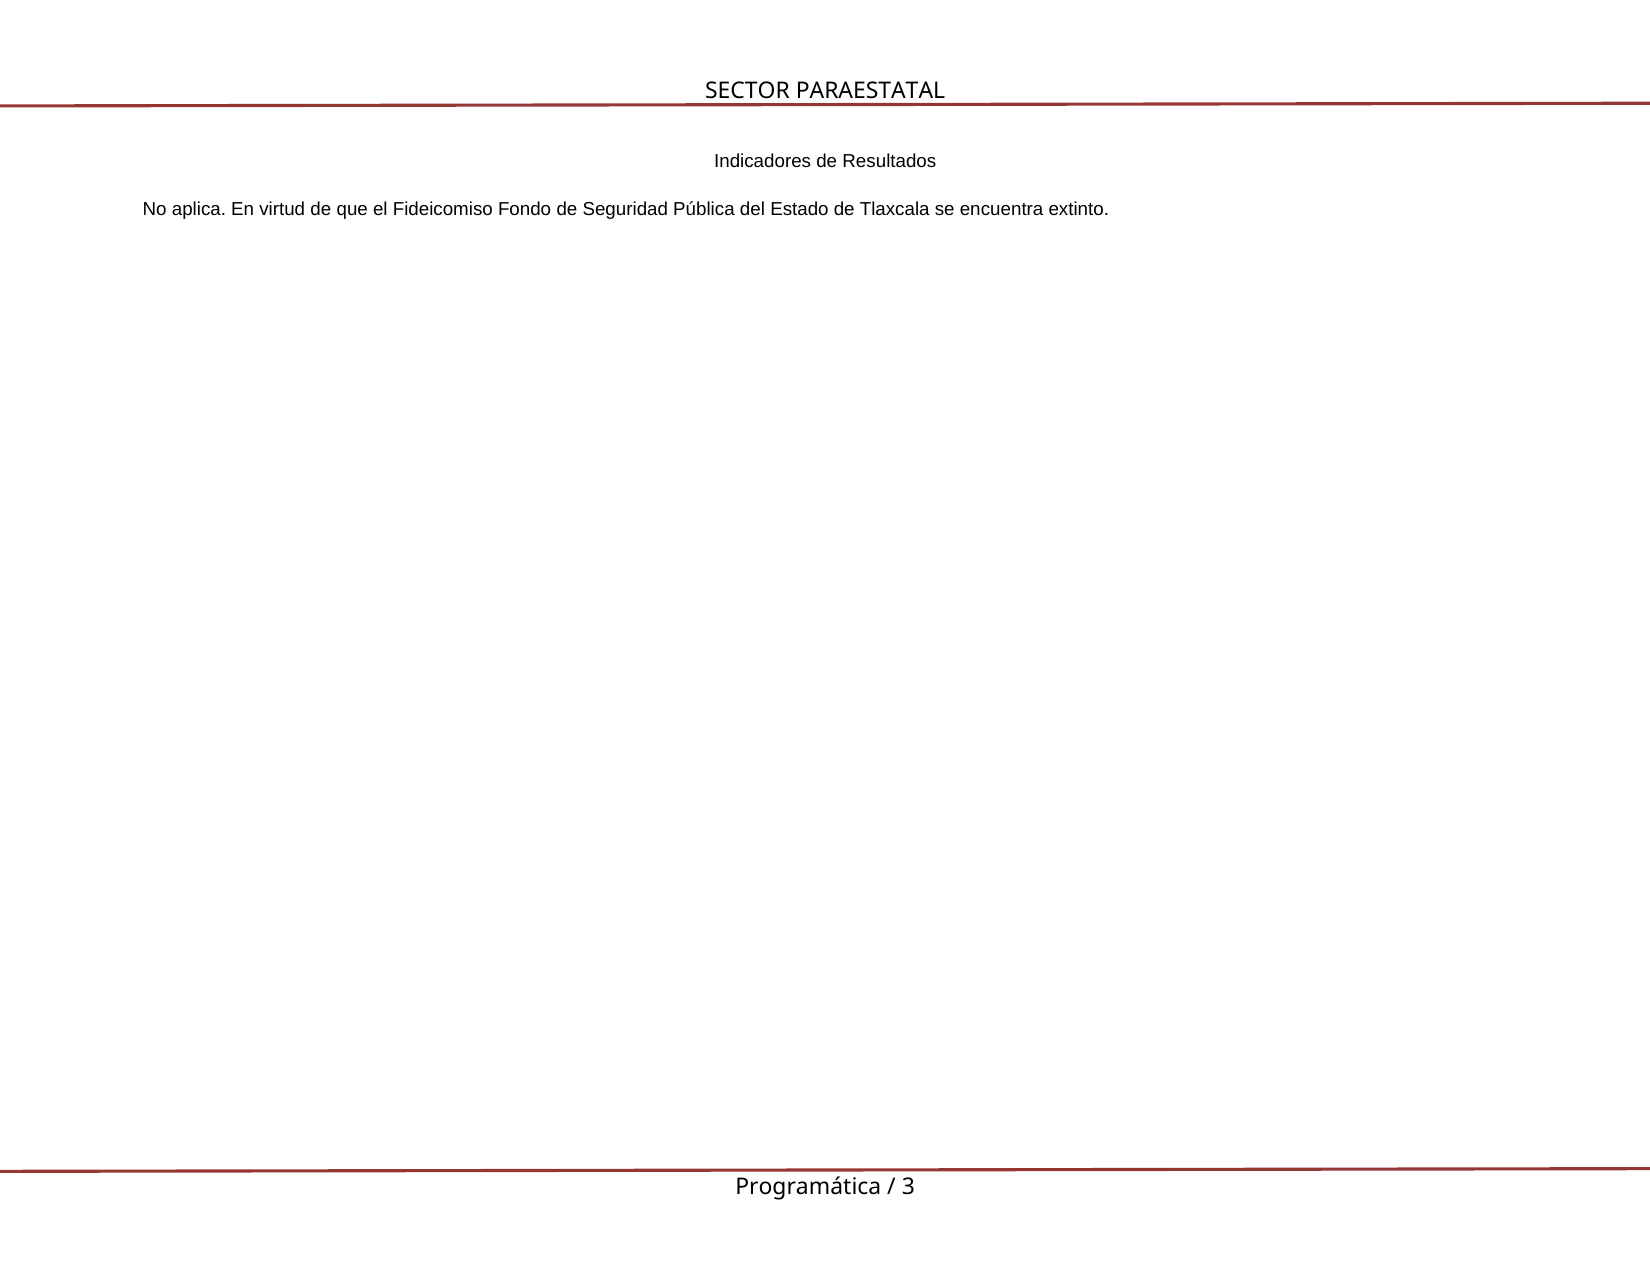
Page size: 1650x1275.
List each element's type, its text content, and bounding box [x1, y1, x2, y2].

text No aplica. En virtud de que el Fideicomiso Fondo de Seguridad Pública del Estado de Tlaxcala se encuentra extinto. [112, 196, 1537, 221]
text Indicadores de Resultados [112, 150, 1537, 172]
